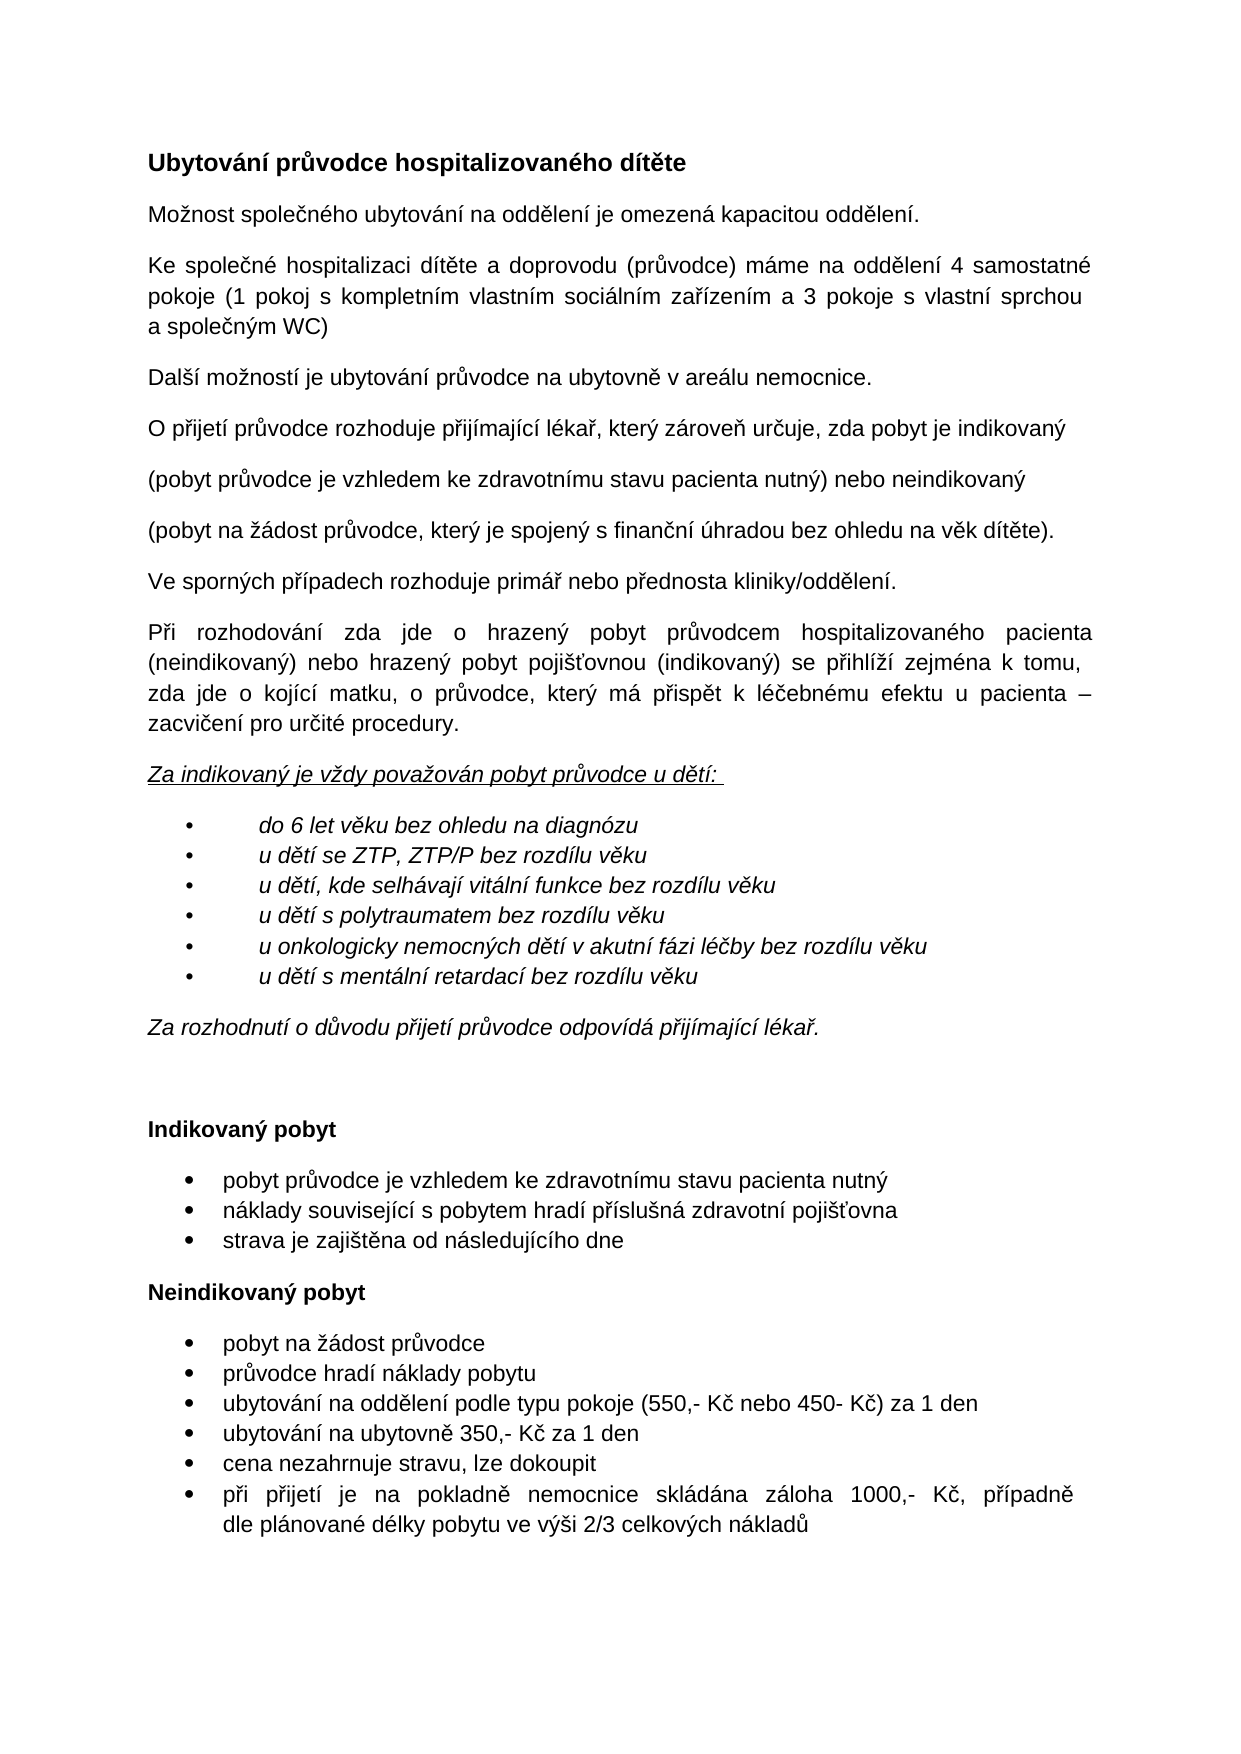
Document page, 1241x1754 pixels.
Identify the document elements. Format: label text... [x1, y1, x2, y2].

text Ve sporných případech rozhoduje primář nebo přednosta kliniky/oddělení. [148, 568, 1093, 594]
text O přijetí průvodce rozhoduje přijímající lékař, který zároveň určuje, zda pobyt je indikovaný [148, 415, 1093, 441]
text Za indikovaný je vždy považován pobyt průvodce u dětí: [148, 761, 1093, 787]
list ubytování na oddělení podle typu pokoje (550,- Kč nebo 450- Kč) za 1 den [185, 1390, 1093, 1416]
list při přijetí je na pokladně nemocnice skládána záloha 1000,- Kč, případně dle plánované délky pobytu ve výši 2/3 celkových nákladů [185, 1481, 1093, 1537]
list pobyt průvodce je vzhledem ke zdravotnímu stavu pacienta nutný [185, 1167, 1093, 1193]
list u onkologicky nemocných dětí v akutní fázi léčby bez rozdílu věku [185, 933, 1093, 959]
list u dětí s mentální retardací bez rozdílu věku [185, 963, 1093, 989]
list ubytování na ubytovně 350,- Kč za 1 den [185, 1420, 1093, 1447]
list u dětí se ZTP, ZTP/P bez rozdílu věku [185, 842, 1093, 868]
list u dětí, kde selhávají vitální funkce bez rozdílu věku [185, 872, 1093, 899]
list strava je zajištěna od následujícího dne [185, 1227, 1093, 1254]
list náklady související s pobytem hradí příslušná zdravotní pojišťovna [185, 1197, 1093, 1224]
text (pobyt průvodce je vzhledem ke zdravotnímu stavu pacienta nutný) nebo neindikovaný [148, 466, 1093, 492]
list u dětí s polytraumatem bez rozdílu věku [185, 902, 1093, 929]
text Další možností je ubytování průvodce na ubytovně v areálu nemocnice. [148, 364, 1093, 390]
text (pobyt na žádost průvodce, který je spojený s finanční úhradou bez ohledu na věk dítěte). [148, 517, 1093, 543]
text Za rozhodnutí o důvodu přijetí průvodce odpovídá přijímající lékař. [148, 1014, 1093, 1040]
list pobyt na žádost průvodce [185, 1329, 1093, 1356]
text Při rozhodování zda jde o hrazený pobyt průvodcem hospitalizovaného pacienta (neindikovaný) nebo hrazený pobyt pojišťovnou (indikovaný) se přihlíží zejména k tomu, zda jde o kojící matku, o průvodce, který má přispět k léčebnému efektu u pacienta – zacvičení pro určité procedury. [148, 619, 1093, 736]
list průvodce hradí náklady pobytu [185, 1360, 1093, 1386]
text Možnost společného ubytování na oddělení je omezená kapacitou oddělení. [148, 201, 1093, 228]
list cena nezahrnuje stravu, lze dokoupit [185, 1450, 1093, 1477]
text Indikovaný pobyt [148, 1116, 1093, 1142]
text Ke společné hospitalizaci dítěte a doprovodu (průvodce) máme na oddělení 4 samostatné pokoje (1 pokoj s kompletním vlastním sociálním zařízením a 3 pokoje s vlastní sprchou a společným WC) [148, 252, 1093, 339]
text Ubytování průvodce hospitalizovaného dítěte [148, 148, 1093, 176]
text Neindikovaný pobyt [148, 1278, 1093, 1305]
list do 6 let věku bez ohledu na diagnózu [185, 812, 1093, 838]
